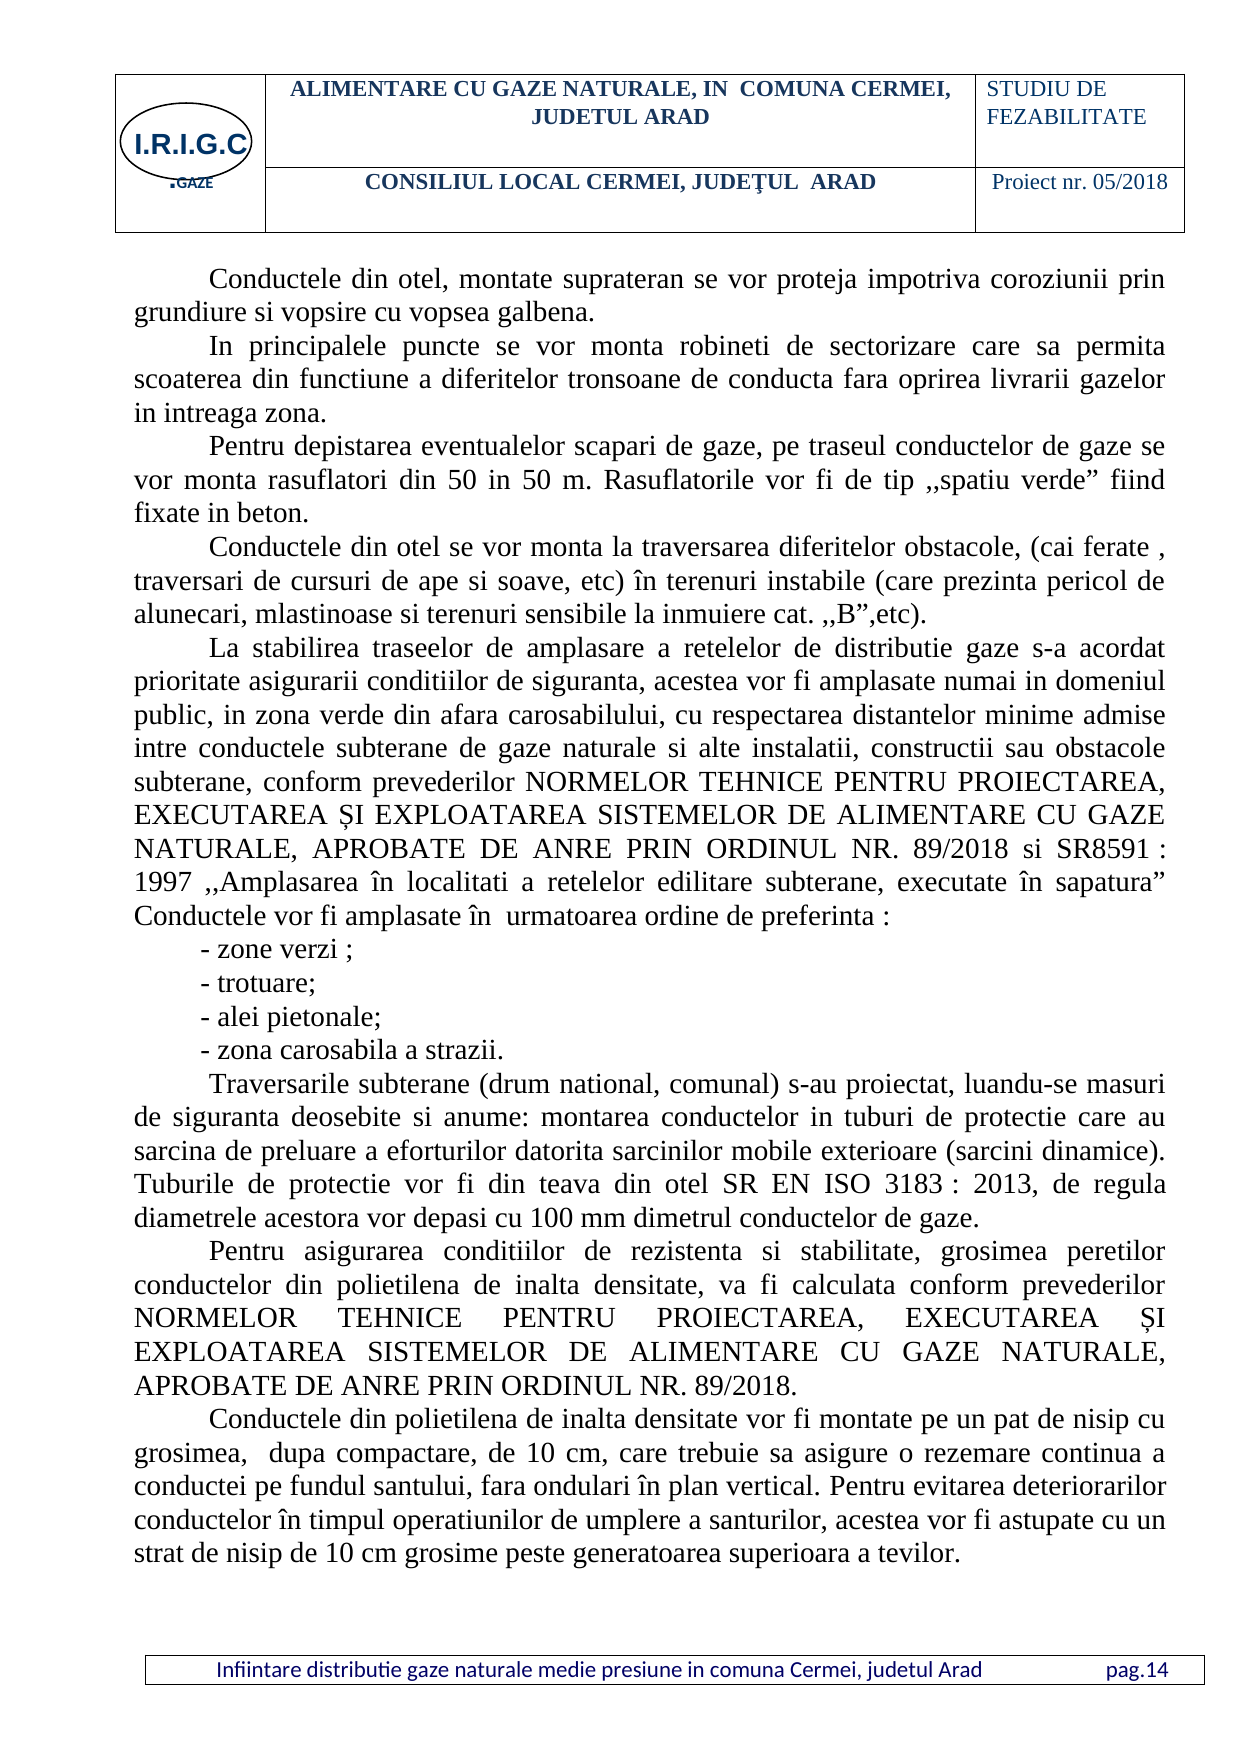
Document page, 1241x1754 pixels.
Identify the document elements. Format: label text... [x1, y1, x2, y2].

text Traversarile subterane (drum national, comunal) s-au proiectat, luandu-se masuri de siguranta deosebite si anume: montarea conductelor in tuburi de protectie care au sarcina de preluare a eforturilor datorita sarcinilor mobile exterioare (sarcini dinamice). Tuburile de protectie vor fi din teava din otel SR EN ISO 3183 : 2013, de regula diametrele acestora vor depasi cu 100 mm dimetrul conductelor de gaze. [133, 1066, 1167, 1233]
text Pentru asigurarea conditiilor de rezistenta si stabilitate, grosimea peretilor conductelor din polietilena de inalta densitate, va fi calculata conform prevederilor NORMELOR TEHNICE PENTRU PROIECTAREA, EXECUTAREA ȘI EXPLOATAREA SISTEMELOR DE ALIMENTARE CU GAZE NATURALE, APROBATE DE ANRE PRIN ORDINUL NR. 89/2018. [133, 1233, 1167, 1401]
text Conductele din polietilena de inalta densitate vor fi montate pe un pat de nisip cu grosimea, dupa compactare, de 10 cm, care trebuie sa asigure o rezemare continua a conductei pe fundul santului, fara ondulari în plan vertical. Pentru evitarea deteriorarilor conductelor în timpul operatiunilor de umplere a santurilor, acestea vor fi astupate cu un strat de nisip de 10 cm grosime peste generatoarea superioara a tevilor. [133, 1401, 1167, 1569]
text Pentru depistarea eventualelor scapari de gaze, pe traseul conductelor de gaze se vor monta rasuflatori din 50 in 50 m. Rasuflatorile vor fi de tip ,,spatiu verde” fiind fixate in beton. [133, 428, 1167, 529]
text La stabilirea traseelor de amplasare a retelelor de distributie gaze s-a acordat prioritate asigurarii conditiilor de siguranta, acestea vor fi amplasate numai in domeniul public, in zona verde din afara carosabilului, cu respectarea distantelor minime admise intre conductele subterane de gaze naturale si alte instalatii, constructii sau obstacole subterane, conform prevederilor NORMELOR TEHNICE PENTRU PROIECTAREA, EXECUTAREA ȘI EXPLOATAREA SISTEMELOR DE ALIMENTARE CU GAZE NATURALE, APROBATE DE ANRE PRIN ORDINUL NR. 89/2018 si SR8591 : 1997 ,,Amplasarea în localitati a retelelor edilitare subterane, executate în sapatura” Conductele vor fi amplasate în urmatoarea ordine de preferinta : [133, 630, 1167, 932]
text - alei pietonale; [171, 999, 1167, 1032]
text - trotuare; [171, 965, 1167, 999]
text Conductele din otel se vor monta la traversarea diferitelor obstacole, (cai ferate , traversari de cursuri de ape si soave, etc) în terenuri instabile (care prezinta pericol de alunecari, mlastinoase si terenuri sensibile la inmuiere cat. ,,B”,etc). [133, 529, 1167, 630]
text - zona carosabila a strazii. [171, 1032, 1167, 1066]
text Conductele din otel, montate suprateran se vor proteja impotriva coroziunii prin grundiure si vopsire cu vopsea galbena. [133, 261, 1167, 328]
text - zone verzi ; [171, 932, 1167, 965]
text In principalele puncte se vor monta robineti de sectorizare care sa permita scoaterea din functiune a diferitelor tronsoane de conducta fara oprirea livrarii gazelor in intreaga zona. [133, 328, 1167, 428]
